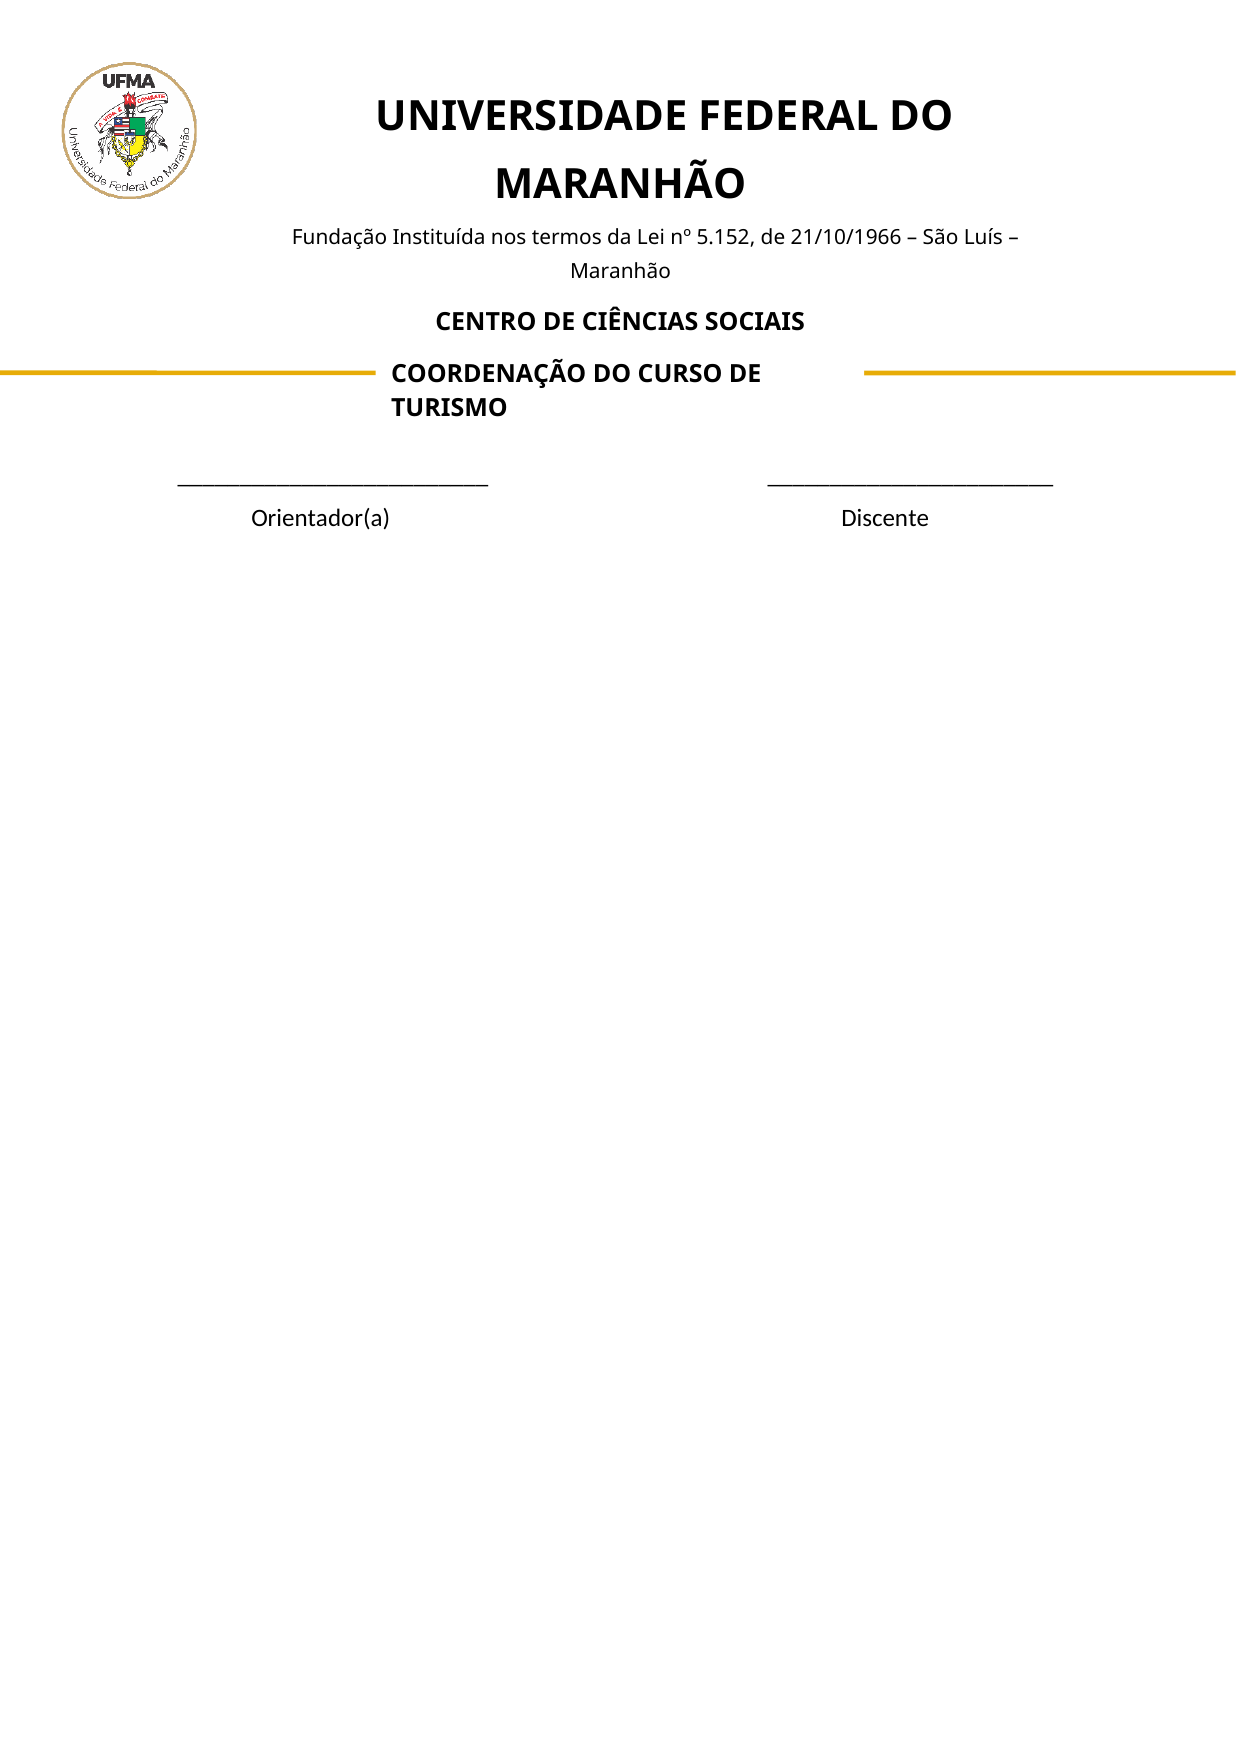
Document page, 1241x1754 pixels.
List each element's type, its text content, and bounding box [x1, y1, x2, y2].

picture [61, 62, 197, 199]
text _________________________ _______________________ [177, 459, 1063, 490]
text Orientador(a) Discente [177, 502, 1063, 533]
